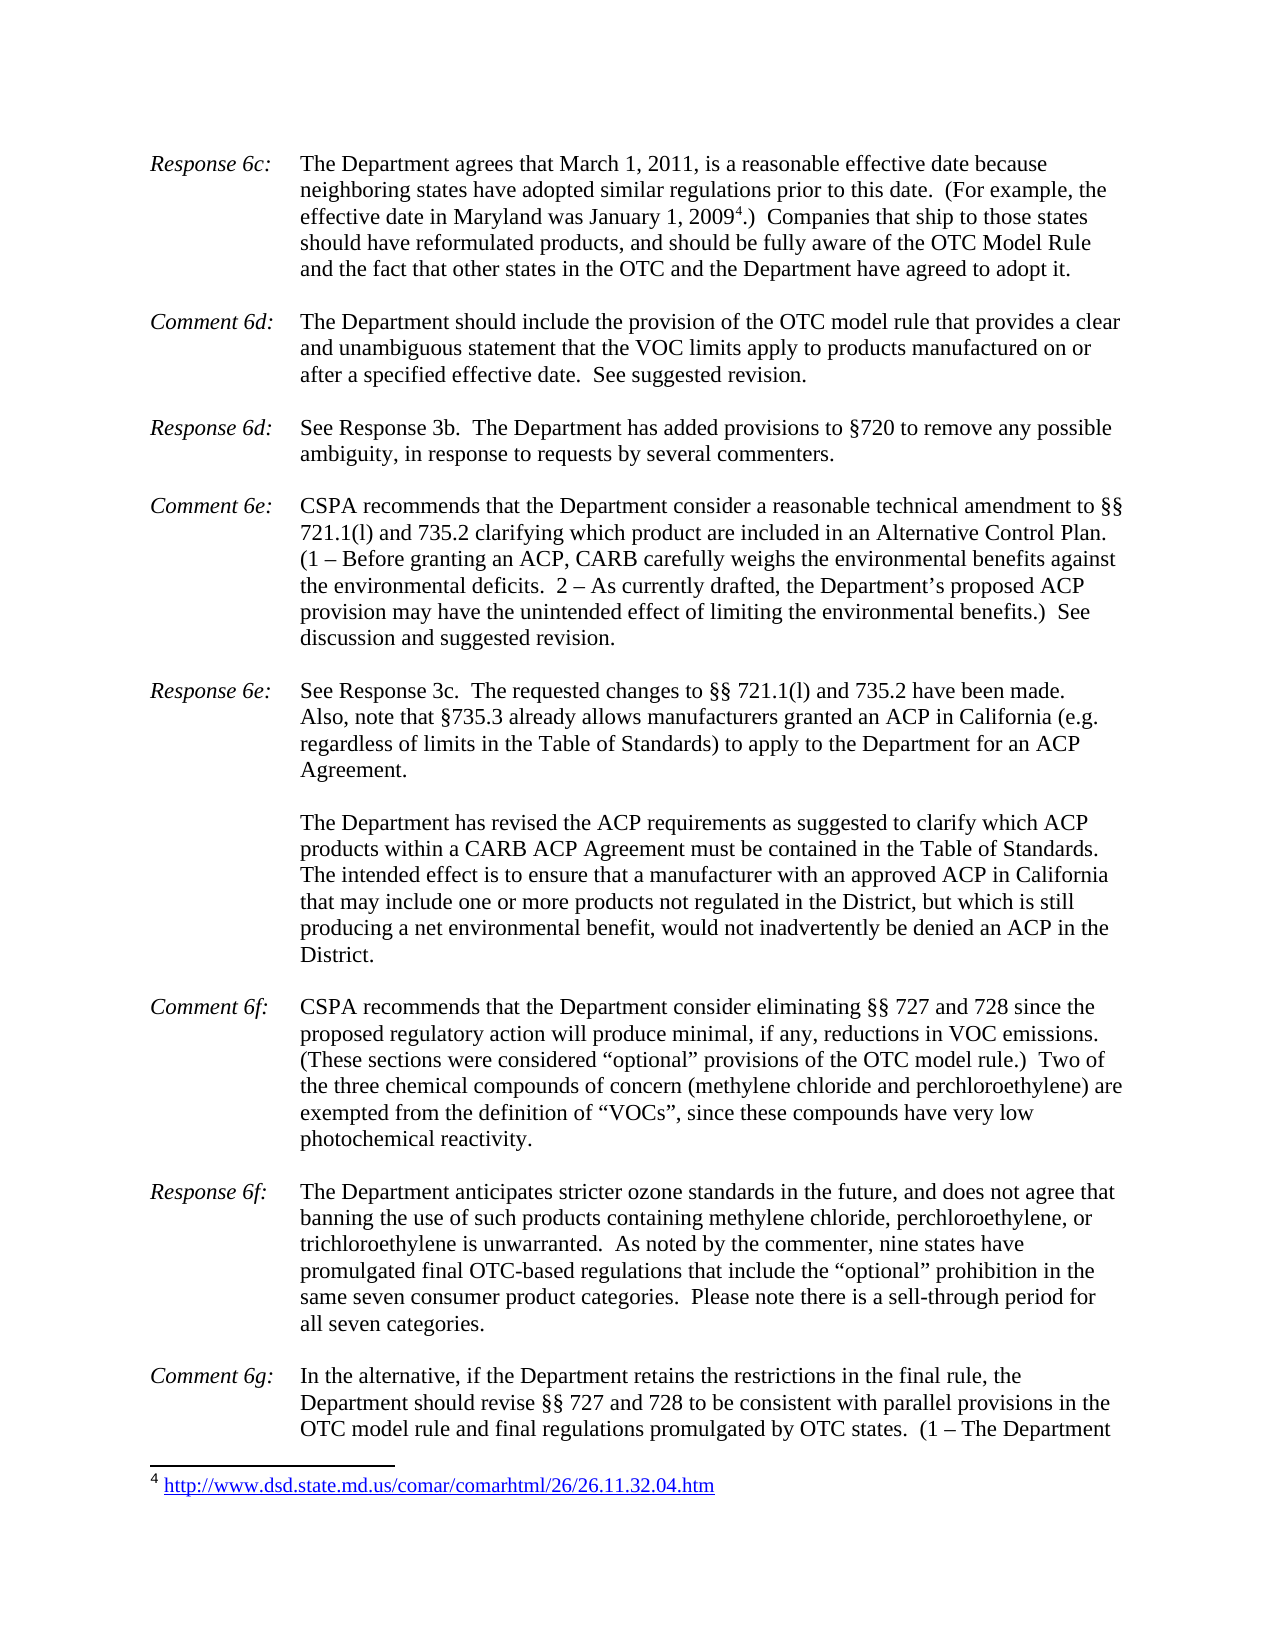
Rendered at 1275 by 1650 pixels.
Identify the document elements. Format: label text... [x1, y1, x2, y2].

text Comment 6d: The Department should include the provision of the OTC model rule that provides a clear and unambiguous statement that the VOC limits apply to products manufactured on or after a specified effective date. See suggested revision. [150, 308, 1125, 387]
text Response 6f: The Department anticipates stricter ozone standards in the future, and does not agree that banning the use of such products containing methylene chloride, perchloroethylene, or trichloroethylene is unwarranted. As noted by the commenter, nine states have promulgated final OTC-based regulations that include the “optional” prohibition in the same seven consumer product categories. Please note there is a sell-through period for all seven categories. [150, 1178, 1125, 1336]
text Comment 6f: CSPA recommends that the Department consider eliminating §§ 727 and 728 since the proposed regulatory action will produce minimal, if any, reductions in VOC emissions. (These sections were considered “optional” provisions of the OTC model rule.) Two of the three chemical compounds of concern (methylene chloride and perchloroethylene) are exempted from the definition of “VOCs”, since these compounds have very low photochemical reactivity. [150, 993, 1125, 1151]
text Response 6c: The Department agrees that March 1, 2011, is a reasonable effective date because neighboring states have adopted similar regulations prior to this date. (For example, the effective date in was January 1, 2009.) Companies that ship to those states should have reformulated products, and should be fully aware of the OTC Model Rule and the fact that other states in the OTC and the Department have agreed to adopt it. [150, 150, 1125, 282]
text Response 6e: See Response 3c. The requested changes to §§ 721.1(l) and 735.2 have been made. Also, note that §735.3 already allows manufacturers granted an ACP in (e.g. regardless of limits in the Table of Standards) to apply to the Department for an ACP Agreement. [150, 677, 1125, 782]
text The Department has revised the ACP requirements as suggested to clarify which ACP products within a CARB ACP Agreement must be contained in the Table of Standards. The intended effect is to ensure that a manufacturer with an approved ACP in that may include one or more products not regulated in the District, but which is still producing a net environmental benefit, would not inadvertently be denied an ACP in the District. [300, 809, 1125, 967]
text Comment 6e: CSPA recommends that the Department consider a reasonable technical amendment to §§ 721.1(l) and 735.2 clarifying which product are included in an Alternative Control Plan. (1 – Before granting an ACP, CARB carefully weighs the environmental benefits against the environmental deficits. 2 – As currently drafted, the Department’s proposed ACP provision may have the unintended effect of limiting the environmental benefits.) See discussion and suggested revision. [150, 493, 1125, 651]
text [150, 1362, 1125, 1441]
text Response 6d: See Response 3b. The Department has added provisions to §720 to remove any possible ambiguity, in response to requests by several commenters. [150, 413, 1125, 466]
